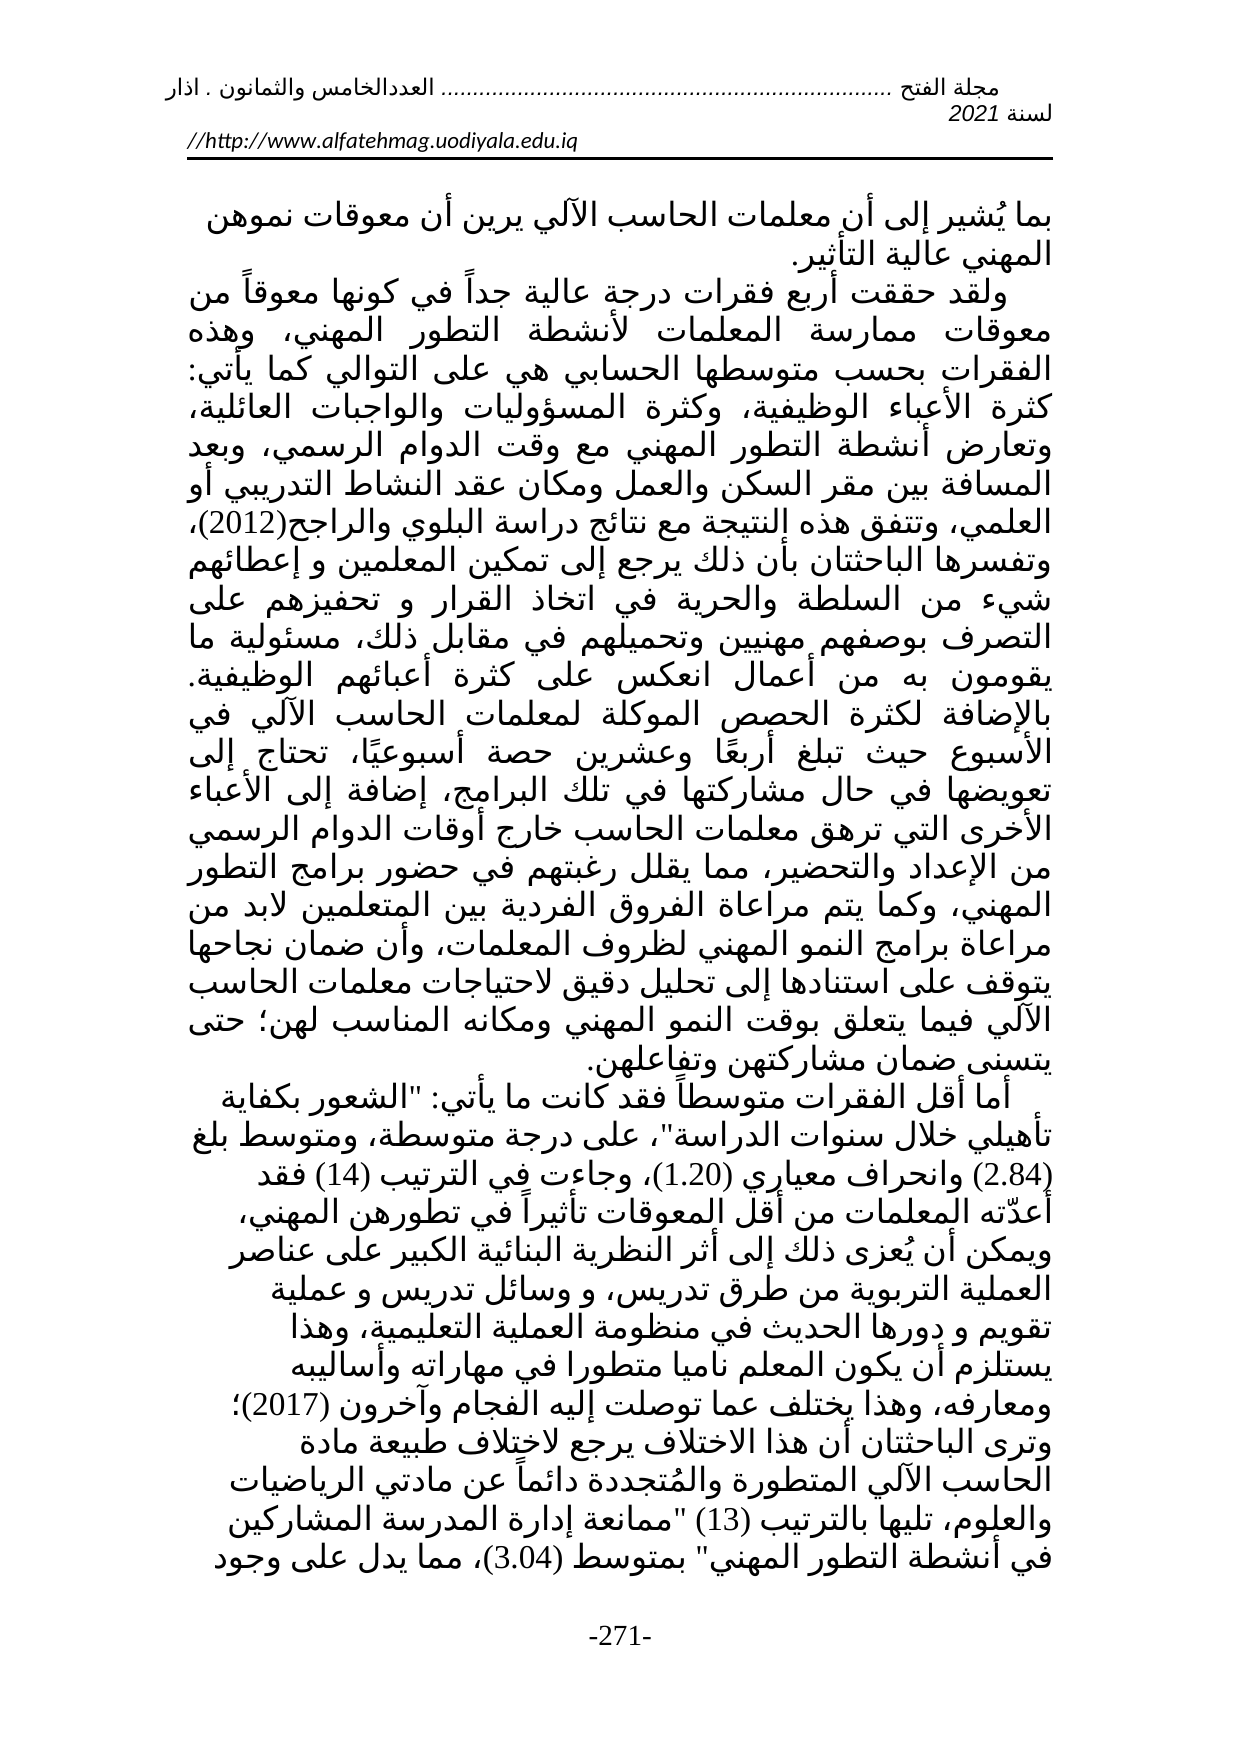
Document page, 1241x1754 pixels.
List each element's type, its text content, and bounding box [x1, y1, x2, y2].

text ولقد حققت أربع فقرات درجة عالية جداً في كونها معوقاً من معوقات ممارسة المعلمات لأنشطة التطور المهني، وهذه الفقرات بحسب متوسطها الحسابي هي على التوالي كما يأتي: كثرة الأعباء الوظيفية، وكثرة المسؤوليات والواجبات العائلية، وتعارض أنشطة التطور المهني مع وقت الدوام الرسمي، وبعد المسافة بين مقر السكن والعمل ومكان عقد النشاط التدريبي أو العلمي، وتتفق هذه النتيجة مع نتائج دراسة البلوي والراجح(2012)، وتفسرها الباحثتان بأن ذلك يرجع إلى تمكين المعلمين و إعطائهم شيء من السلطة والحرية في اتخاذ القرار و تحفيزهم على التصرف بوصفهم مهنيين وتحميلهم في مقابل ذلك، مسئولية ما يقومون به من أعمال انعكس على كثرة أعبائهم الوظيفية. بالإضافة لكثرة الحصص الموكلة لمعلمات الحاسب الآلي في الأسبوع حيث تبلغ أربعًا وعشرين حصة أسبوعيًا، تحتاج إلى تعويضها في حال مشاركتها في تلك البرامج، إضافة إلى الأعباء الأخرى التي ترهق معلمات الحاسب خارج أوقات الدوام الرسمي من الإعداد والتحضير، مما يقلل رغبتهم في حضور برامج التطور المهني، وكما يتم مراعاة الفروق الفردية بين المتعلمين لابد من مراعاة برامج النمو المهني لظروف المعلمات، وأن ضمان نجاحها يتوقف على استنادها إلى تحليل دقيق لاحتياجات معلمات الحاسب الآلي فيما يتعلق بوقت النمو المهني ومكانه المناسب لهن؛ حتى يتسنى ضمان مشاركتهن وتفاعلهن. [187, 272, 1053, 1077]
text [187, 1077, 1053, 1575]
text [187, 195, 1053, 272]
